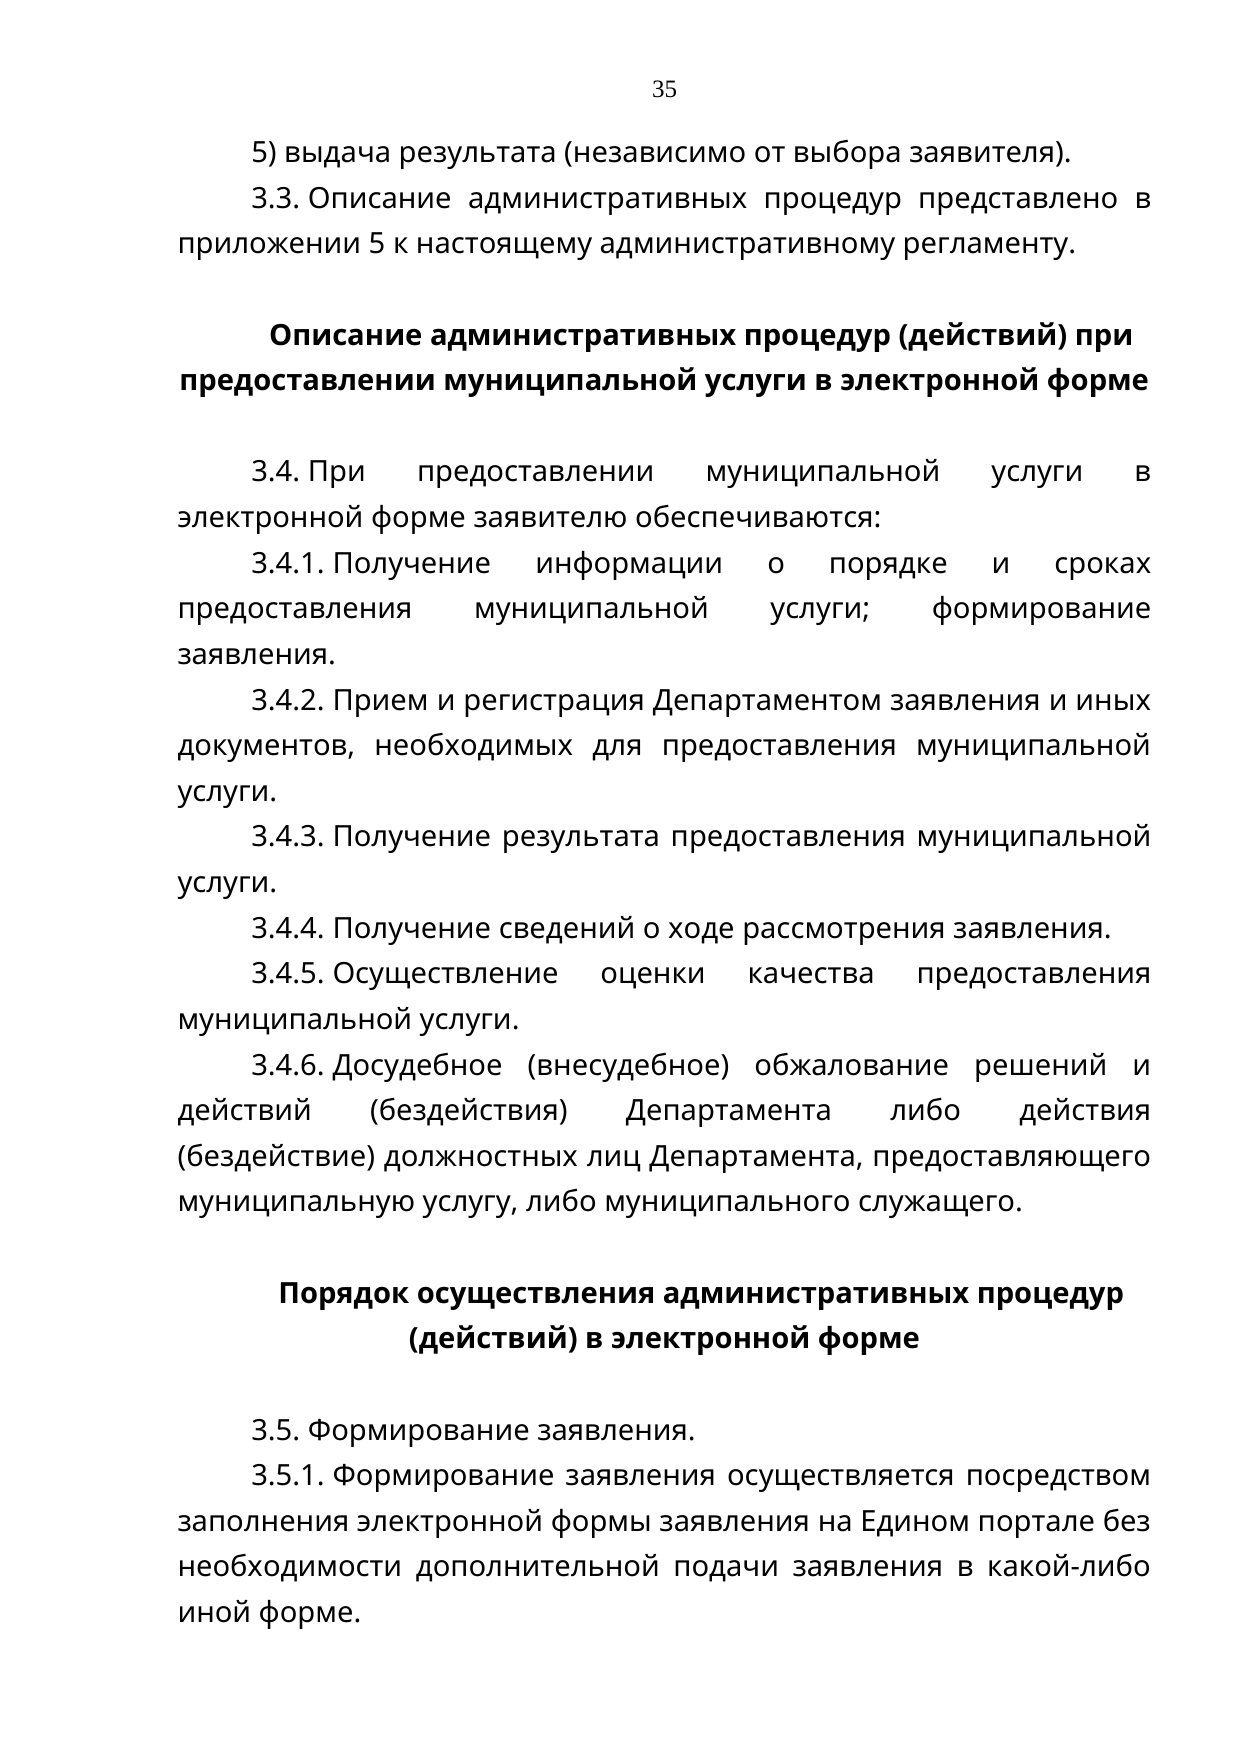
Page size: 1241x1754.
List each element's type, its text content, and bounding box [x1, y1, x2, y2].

text Порядок осуществления административных процедур (действий) в электронной форме [177, 1272, 1152, 1357]
text 3.4.5. Осуществление оценки качества предоставления муниципальной услуги. [177, 953, 1152, 1038]
text Описание административных процедур (действий) при предоставлении муниципальной услуги в электронной форме [177, 314, 1152, 399]
text 3.4.2. Прием и регистрация Департаментом заявления и иных документов, необходимых для предоставления муниципальной услуги. [177, 679, 1152, 810]
text 3.3. Описание административных процедур представлено в приложении 5 к настоящему административному регламенту. [177, 177, 1152, 262]
text 5) выдача результата (независимо от выбора заявителя). [177, 131, 1152, 171]
text 3.5.1. Формирование заявления осуществляется посредством заполнения электронной формы заявления на Едином портале без необходимости дополнительной подачи заявления в какой-либо иной форме. [177, 1454, 1152, 1631]
text 3.4.4. Получение сведений о ходе рассмотрения заявления. [177, 907, 1152, 947]
text 3.4.6. Досудебное (внесудебное) обжалование решений и действий (бездействия) Департамента либо действия (бездействие) должностных лиц Департамента, предоставляющего муниципальную услугу, либо муниципального служащего. [177, 1044, 1152, 1220]
text 3.5. Формирование заявления. [177, 1409, 1152, 1448]
text 3.4.3. Получение результата предоставления муниципальной услуги. [177, 816, 1152, 901]
text 3.4.1. Получение информации о порядке и сроках предоставления муниципальной услуги; формирование заявления. [177, 542, 1152, 673]
text 3.4. При предоставлении муниципальной услуги в электронной форме заявителю обеспечиваются: [177, 451, 1152, 536]
